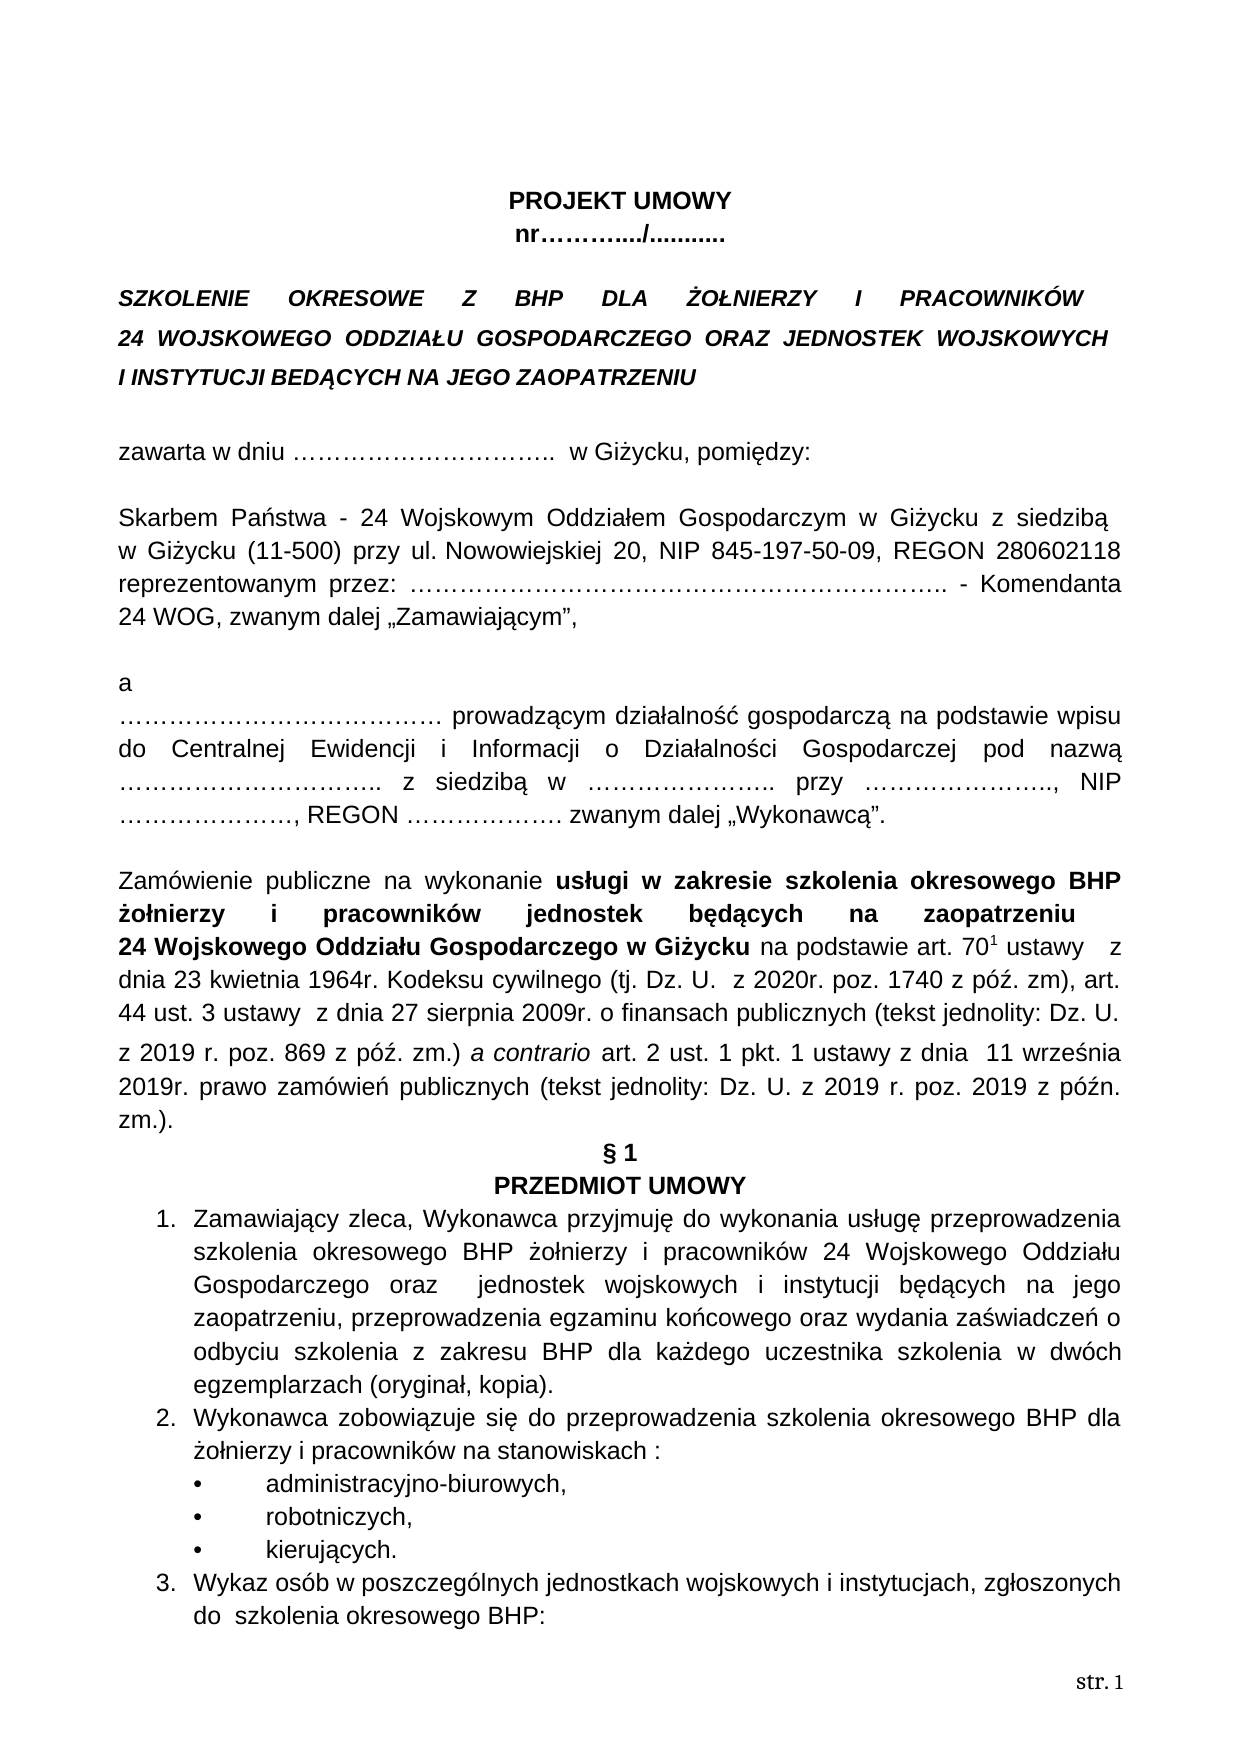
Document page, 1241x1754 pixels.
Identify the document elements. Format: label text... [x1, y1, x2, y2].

text Skarbem Państwa - 24 Wojskowym Oddziałem Gospodarczym w Giżycku z siedzibą w Giżycku (11-500) przy ul. Nowowiejskiej 20, NIP 845-197-50-09, REGON 280602118 reprezentowanym przez: ……………………………………………………….. - Komendanta 24 WOG, zwanym dalej „Zamawiającym”, [118, 503, 1122, 631]
text zawarta w dniu ………………………….. w Giżycku, pomiędzy: [118, 437, 1122, 465]
text ………………………………… prowadzącym działalność gospodarczą na podstawie wpisu do Centralnej Ewidencji i Informacji o Działalności Gospodarczej pod nazwą ………………………….. z siedzibą w ………………….. przy ………………….., NIP …………………, REGON ………………. zwanym dalej „Wykonawcą”. [118, 701, 1122, 829]
text nr………..../........... [118, 219, 1122, 248]
list Wykonawca zobowiązuje się do przeprowadzenia szkolenia okresowego BHP dla żołnierzy i pracowników na stanowiskach : [156, 1403, 1122, 1464]
text a [118, 668, 1122, 697]
text PRZEDMIOT UMOWY [118, 1171, 1122, 1200]
list • robotniczych, [193, 1502, 1122, 1530]
text Zamówienie publiczne na wykonanie usługi w zakresie szkolenia okresowego BHP żołnierzy i pracowników jednostek będących na zaopatrzeniu 24 Wojskowego Oddziału Gospodarczego w Giżycku na podstawie art. 701 ustawy z dnia 23 kwietnia 1964r. Kodeksu cywilnego (tj. Dz. U. z 2020r. poz. 1740 z póź. zm), art. 44 ust. 3 ustawy z dnia 27 sierpnia 2009r. o finansach publicznych (tekst jednolity: Dz. U. z 2019 r. poz. 869 z póź. zm.) a contrario art. 2 ust. 1 pkt. 1 ustawy z dnia 11 września 2019r. prawo zamówień publicznych (tekst jednolity: Dz. U. z 2019 r. poz. 2019 z późn. zm.). [118, 866, 1122, 1134]
text SZKOLENIE OKRESOWE Z BHP DLA ŻOŁNIERZY I PRACOWNIKÓW 24 WOJSKOWEGO ODDZIAŁU GOSPODARCZEGO ORAZ JEDNOSTEK WOJSKOWYCH I INSTYTUCJI BEDĄCYCH NA JEGO ZAOPATRZENIU [118, 285, 1122, 391]
list • kierujących. [193, 1535, 1122, 1563]
text PROJEKT UMOWY [118, 186, 1122, 215]
list • administracyjno-biurowych, [193, 1469, 1122, 1497]
list Wykaz osób w poszczególnych jednostkach wojskowych i instytucjach, zgłoszonych do szkolenia okresowego BHP: [156, 1568, 1122, 1629]
list Zamawiający zleca, Wykonawca przyjmuję do wykonania usługę przeprowadzenia szkolenia okresowego BHP żołnierzy i pracowników 24 Wojskowego Oddziału Gospodarczego oraz jednostek wojskowych i instytucji będących na jego zaopatrzeniu, przeprowadzenia egzaminu końcowego oraz wydania zaświadczeń o odbyciu szkolenia z zakresu BHP dla każdego uczestnika szkolenia w dwóch egzemplarzach (oryginał, kopia). [156, 1204, 1122, 1398]
text § 1 [118, 1138, 1122, 1167]
